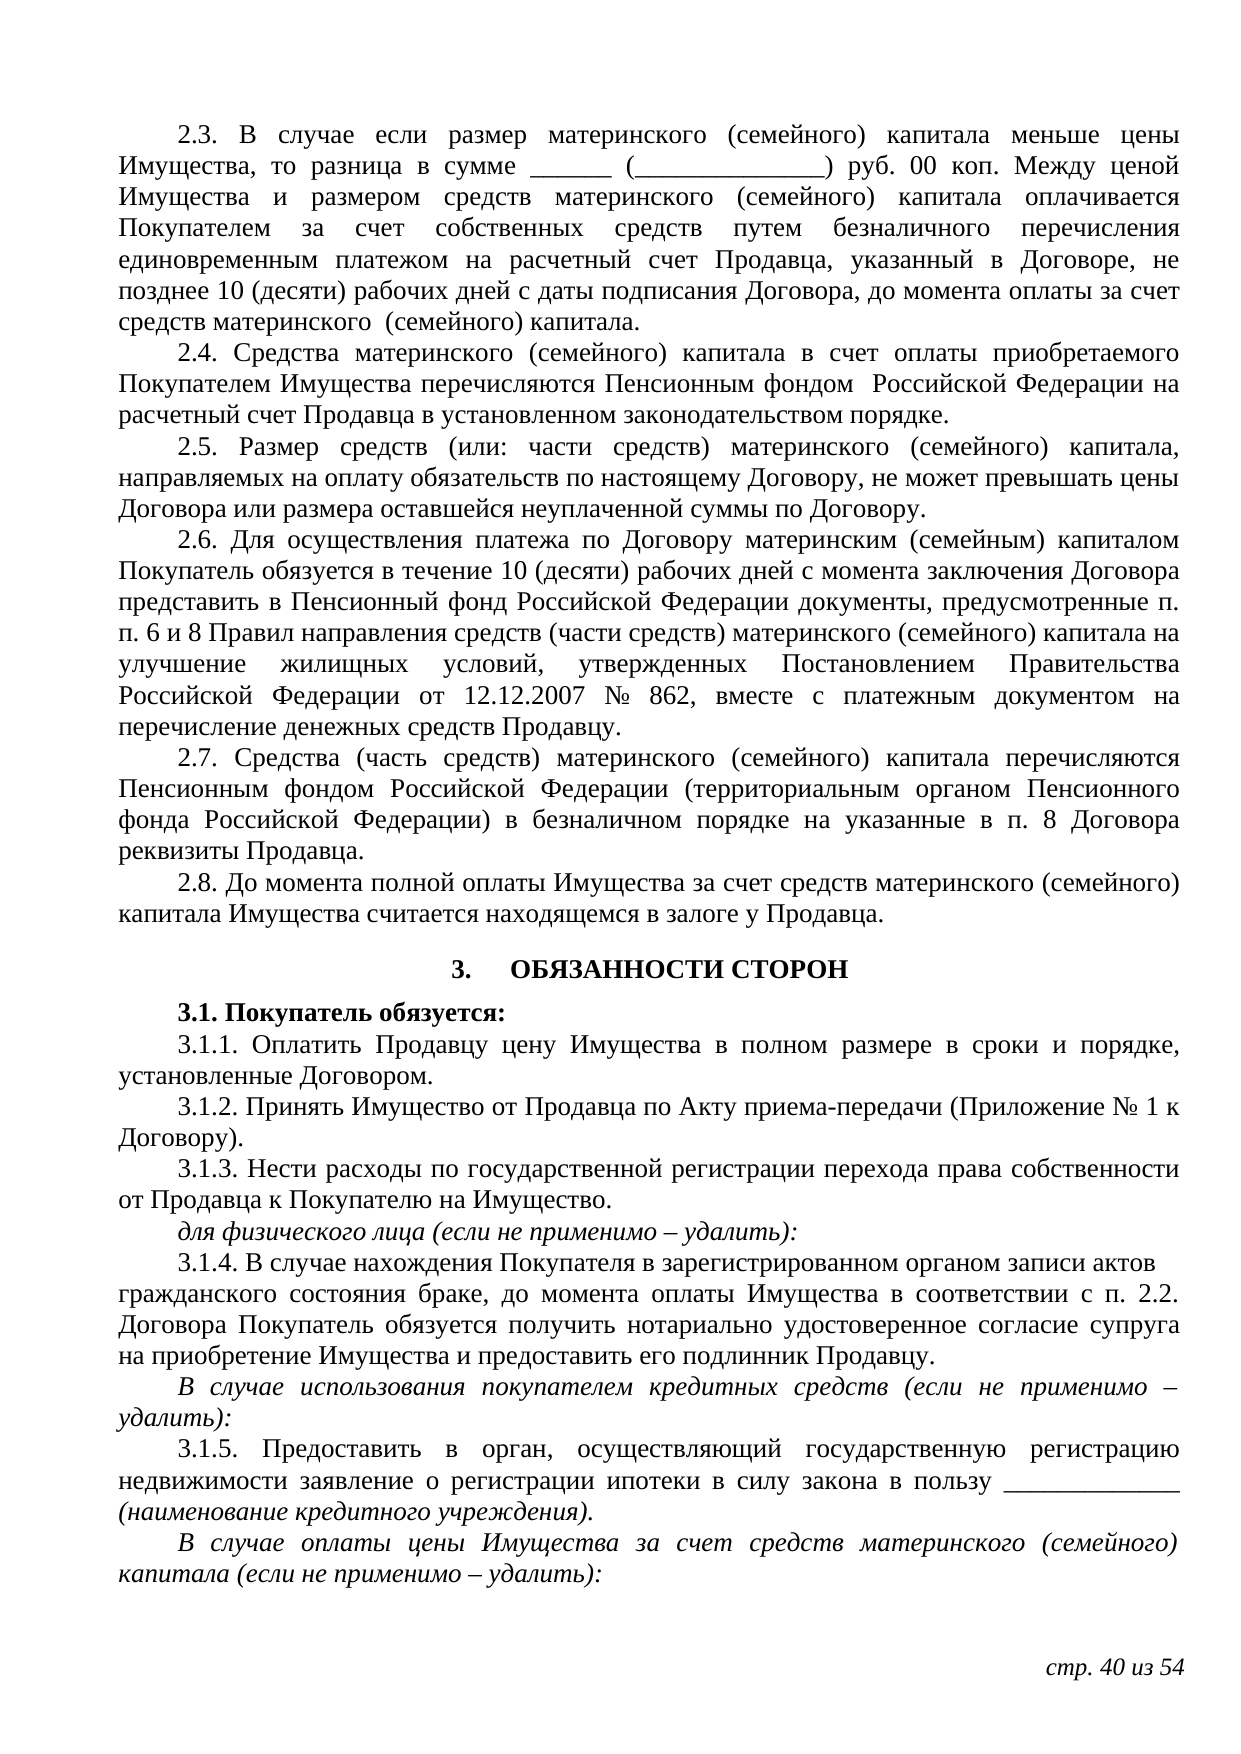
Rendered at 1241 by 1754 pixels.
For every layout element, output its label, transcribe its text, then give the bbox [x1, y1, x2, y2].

text 2.5. Размер средств (или: части средств) материнского (семейного) капитала, направляемых на оплату обязательств по настоящему Договору, не может превышать цены Договора или размера оставшейся неуплаченной суммы по Договору. [118, 429, 1181, 523]
text 3.1.1. Оплатить Продавцу цену Имущества в полном размере в сроки и порядке, установленные Договором. [118, 1028, 1181, 1090]
text 2.3. В случае если размер материнского (семейного) капитала меньше цены Имущества, то разница в сумме ______ (______________) руб. 00 коп. Между ценой Имущества и размером средств материнского (семейного) капитала оплачивается Покупателем за счет собственных средств путем безналичного перечисления единовременным платежом на расчетный счет Продавца, указанный в Договоре, не позднее 10 (десяти) рабочих дней с даты подписания Договора, до момента оплаты за счет средств материнского (семейного) капитала. [118, 118, 1181, 336]
text гражданского состояния браке, до момента оплаты Имущества в соответствии с п. 2.2. Договора Покупатель обязуется получить нотариально удостоверенное согласие супруга на приобретение Имущества и предоставить его подлинник Продавцу. [118, 1277, 1181, 1370]
text 3.1. Покупатель обязуется: [118, 997, 1181, 1028]
text В случае оплаты цены Имущества за счет средств материнского (семейного) капитала (если не применимо – удалить): [118, 1526, 1181, 1588]
text 3.1.5. Предоставить в орган, осуществляющий государственную регистрацию недвижимости заявление о регистрации ипотеки в силу закона в пользу _____________ (наименование кредитного учреждения). [118, 1433, 1181, 1526]
list ОБЯЗАННОСТИ СТОРОН [118, 953, 1181, 984]
text 3.1.2. Принять Имущество от Продавца по Акту приема-передачи (Приложение № 1 к Договору). [118, 1090, 1181, 1152]
text 2.8. До момента полной оплаты Имущества за счет средств материнского (семейного) капитала Имущества считается находящемся в залоге у Продавца. [118, 866, 1181, 928]
text 2.7. Средства (часть средств) материнского (семейного) капитала перечисляются Пенсионным фондом Российской Федерации (территориальным органом Пенсионного фонда Российской Федерации) в безналичном порядке на указанные в п. 8 Договора реквизиты Продавца. [118, 741, 1181, 866]
text 2.6. Для осуществления платежа по Договору материнским (семейным) капиталом Покупатель обязуется в течение 10 (десяти) рабочих дней с момента заключения Договора представить в Пенсионный фонд Российской Федерации документы, предусмотренные п. п. 6 и 8 Правил направления средств (части средств) материнского (семейного) капитала на улучшение жилищных условий, утвержденных Постановлением Правительства Российской Федерации от 12.12.2007 № 862, вместе с платежным документом на перечисление денежных средств Продавцу. [118, 523, 1181, 741]
text В случае использования покупателем кредитных средств (если не применимо – удалить): [118, 1370, 1181, 1433]
text для физического лица (если не применимо – удалить): [118, 1214, 1181, 1246]
text 2.4. Средства материнского (семейного) капитала в счет оплаты приобретаемого Покупателем Имущества перечисляются Пенсионным фондом Российской Федерации на расчетный счет Продавца в установленном законодательством порядке. [118, 336, 1181, 429]
text 3.1.3. Нести расходы по государственной регистрации перехода права собственности от Продавца к Покупателю на Имущество. [118, 1152, 1181, 1214]
text 3.1.4. В случае нахождения Покупателя в зарегистрированном органом записи актов [118, 1246, 1181, 1277]
